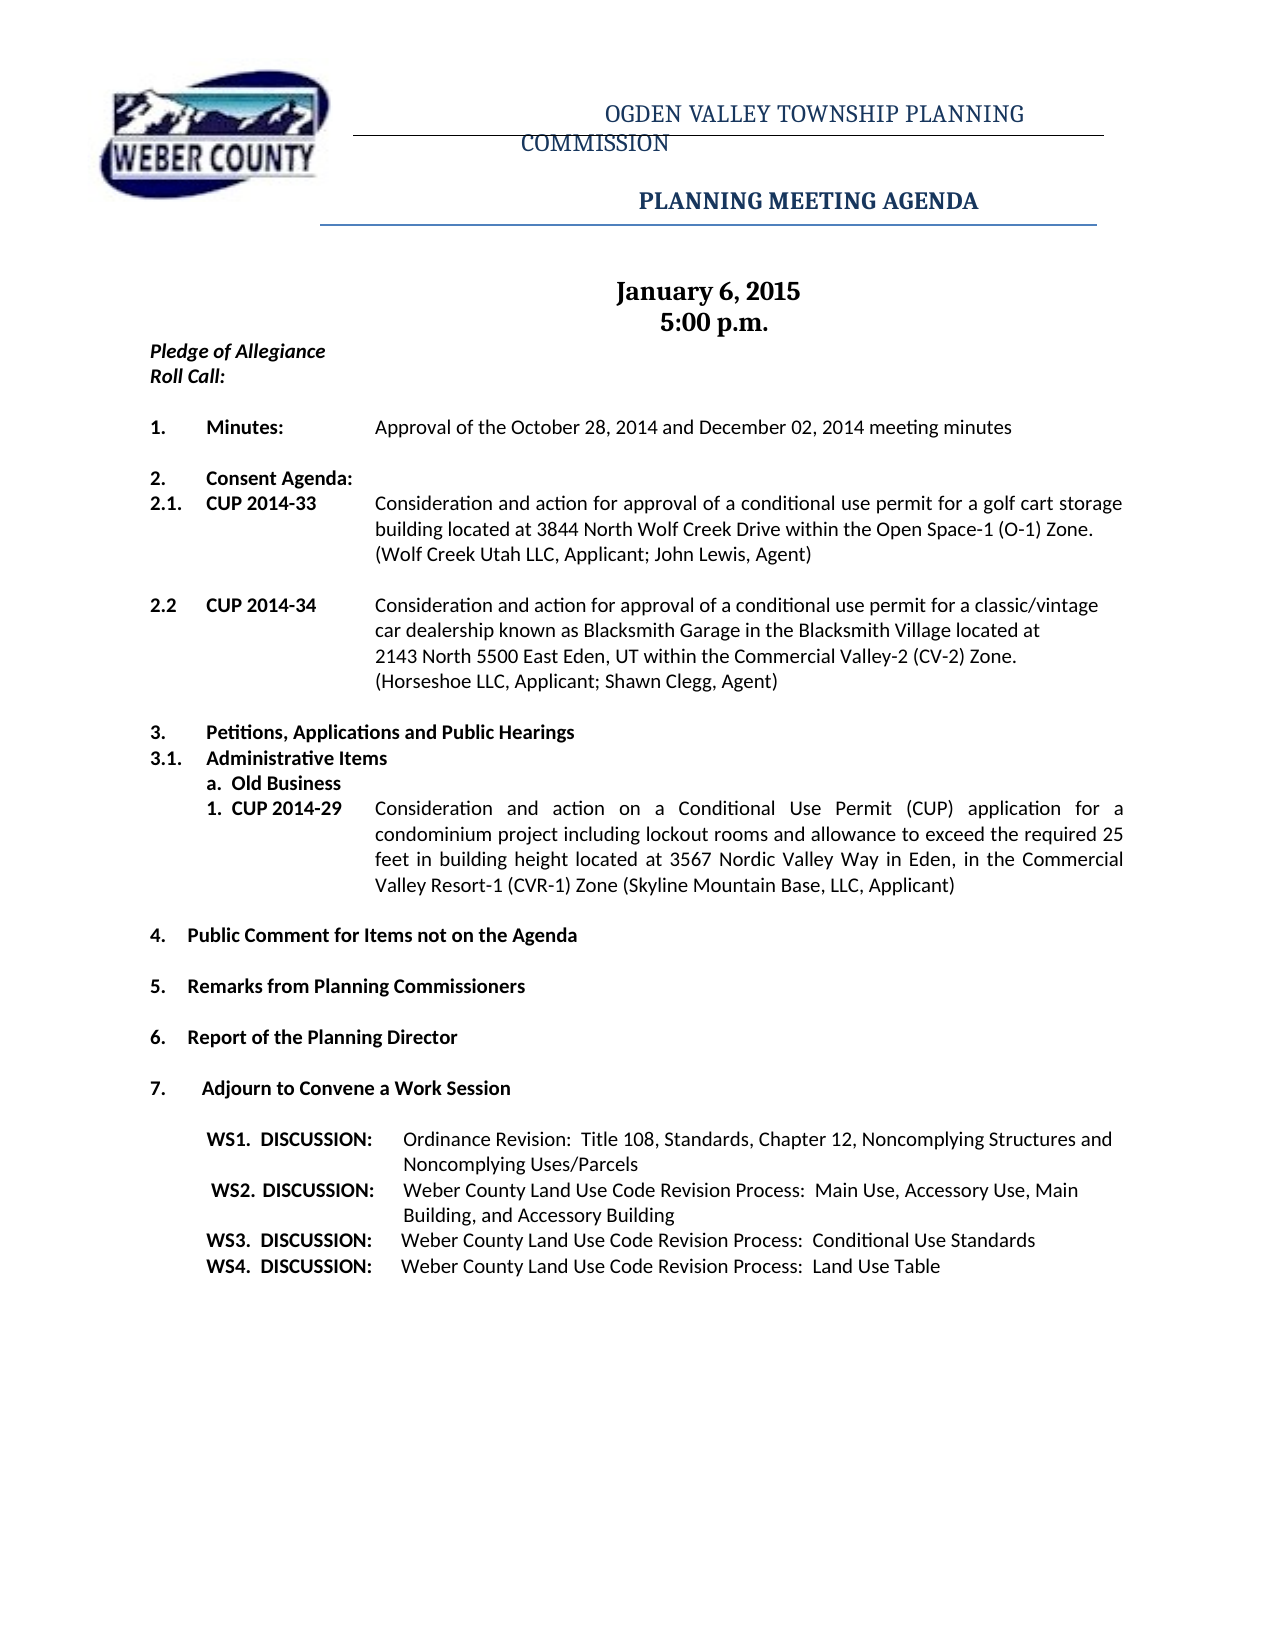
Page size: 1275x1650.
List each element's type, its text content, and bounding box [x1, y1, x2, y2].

picture [87, 58, 333, 202]
text 6. Report of the Planning Director [150, 1024, 1125, 1050]
text WS3. DISCUSSION: Weber County Land Use Code Revision Process: Conditional Use Standards [150, 1228, 1125, 1253]
title OGDEN VALLEY TOWNSHIP PLANNING COMMISSION [333, 100, 1097, 158]
text WS4. DISCUSSION: Weber County Land Use Code Revision Process: Land Use Table [150, 1253, 1125, 1278]
list a. Old Business [150, 770, 1125, 796]
title PLANNING MEETING AGENDA [319, 187, 1097, 226]
text 2.1. CUP 2014-33 Consideration and action for approval of a conditional use permit for a golf cart storage building located at 3844 North Wolf Creek Drive within the Open Space-1 (O-1) Zone. [150, 491, 1125, 541]
subtitle 5:00 p.m. [150, 307, 1125, 338]
text WS2. DISCUSSION: Weber County Land Use Code Revision Process: Main Use, Accessory Use, Main Building, and Accessory Building [150, 1177, 1125, 1228]
text 1. Minutes: Approval of the October 28, 2014 and December 02, 2014 meeting minutes [150, 414, 1125, 440]
text 7. Adjourn to Convene a Work Session [150, 1075, 1125, 1101]
text 2143 North 5500 East Eden, UT within the Commercial Valley-2 (CV-2) Zone. [150, 643, 1125, 668]
list 1. CUP 2014-29 Consideration and action on a Conditional Use Permit (CUP) application for a condominium project including lockout rooms and allowance to exceed the required 25 feet in building height located at 3567 Nordic Valley Way in Eden, in the Commercial Valley Resort-1 (CVR-1) Zone (Skyline Mountain Base, LLC, Applicant) [206, 796, 1125, 897]
text Roll Call: [112, 363, 1125, 389]
text (Horseshoe LLC, Applicant; Shawn Clegg, Agent) [150, 668, 1125, 694]
list 4. Public Comment for Items not on the Agenda [150, 923, 1125, 948]
text 2. Consent Agenda: [150, 465, 1125, 491]
text Pledge of Allegiance [112, 338, 1125, 363]
list 3.1. Administrative Items [150, 745, 1125, 770]
text WS1. DISCUSSION: Ordinance Revision: Title 108, Standards, Chapter 12, Noncomplying Structures and Noncomplying Uses/Parcels [150, 1126, 1125, 1177]
subtitle January 6, 2015 [150, 276, 1125, 307]
text (Wolf Creek Utah LLC, Applicant; John Lewis, Agent) [150, 541, 1125, 567]
list 5. Remarks from Planning Commissioners [150, 973, 1125, 999]
text 2.2 CUP 2014-34 Consideration and action for approval of a conditional use permit for a classic/vintage car dealership known as Blacksmith Garage in the Blacksmith Village located at [150, 592, 1125, 643]
list 3. Petitions, Applications and Public Hearings [150, 719, 1125, 745]
